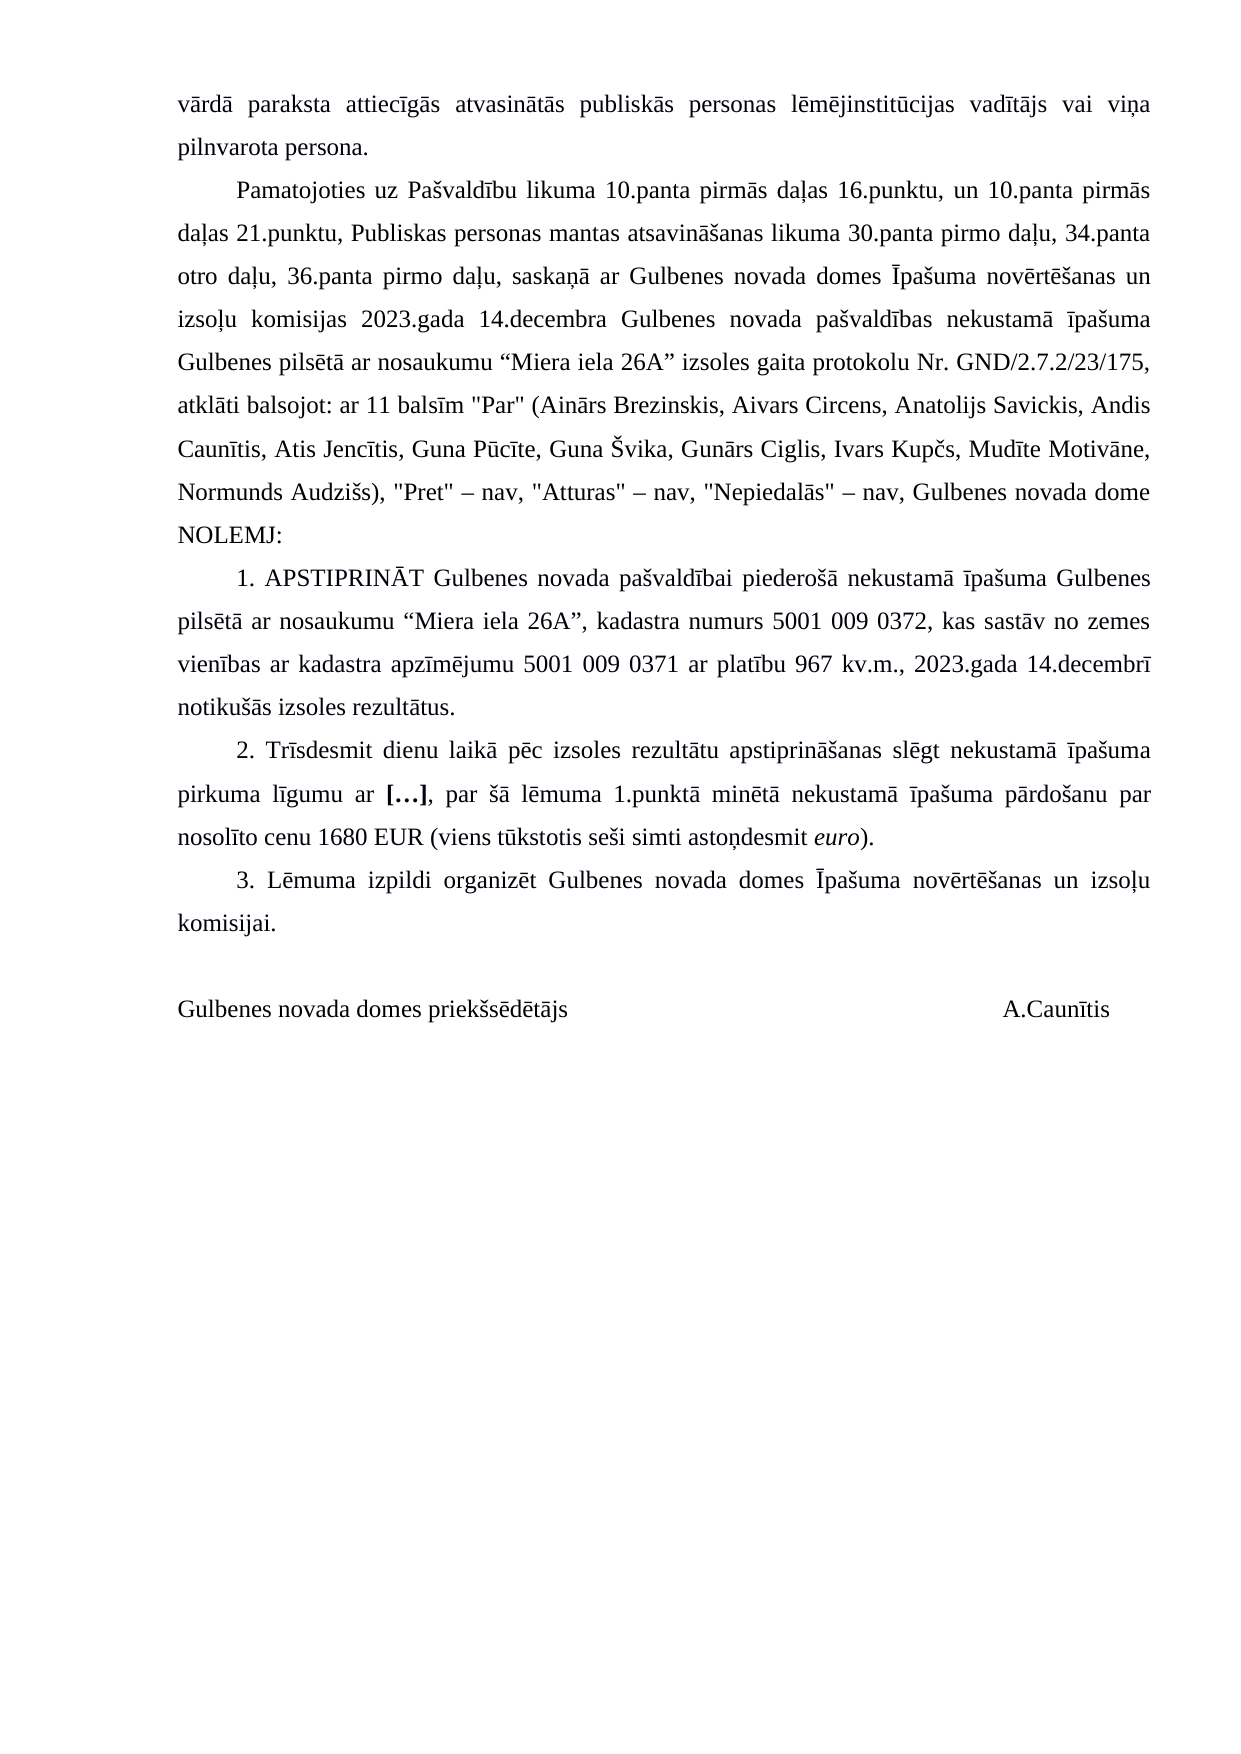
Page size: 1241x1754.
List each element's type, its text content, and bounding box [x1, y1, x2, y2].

text 1. APSTIPRINĀT Gulbenes novada pašvaldībai piederošā nekustamā īpašuma Gulbenes pilsētā ar nosaukumu “Miera iela 26A”, kadastra numurs 5001 009 0372, kas sastāv no zemes vienības ar kadastra apzīmējumu 5001 009 0371 ar platību 967 kv.m., 2023.gada 14.decembrī notikušās izsoles rezultātus. [177, 563, 1152, 721]
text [177, 89, 1152, 161]
text 2. Trīsdesmit dienu laikā pēc izsoles rezultātu apstiprināšanas slēgt nekustamā īpašuma pirkuma līgumu ar […], par šā lēmuma 1.punktā minētā nekustamā īpašuma pārdošanu par nosolīto cenu 1680 EUR (viens tūkstotis seši simti astoņdesmit euro). [177, 736, 1152, 851]
text Gulbenes novada domes priekšsēdētājs A.Caunītis [177, 994, 1152, 1023]
text 3. Lēmuma izpildi organizēt Gulbenes novada domes Īpašuma novērtēšanas un izsoļu komisijai. [177, 865, 1152, 937]
text Pamatojoties uz Pašvaldību likuma 10.panta pirmās daļas 16.punktu, un 10.panta pirmās daļas 21.punktu, Publiskas personas mantas atsavināšanas likuma 30.panta pirmo daļu, 34.panta otro daļu, 36.panta pirmo daļu, saskaņā ar Gulbenes novada domes Īpašuma novērtēšanas un izsoļu komisijas 2023.gada 14.decembra Gulbenes novada pašvaldības nekustamā īpašuma Gulbenes pilsētā ar nosaukumu “Miera iela 26A” izsoles gaita protokolu Nr. GND/2.7.2/23/175, atklāti balsojot: ar 11 balsīm "Par" (Ainārs Brezinskis, Aivars Circens, Anatolijs Savickis, Andis Caunītis, Atis Jencītis, Guna Pūcīte, Guna Švika, Gunārs Ciglis, Ivars Kupčs, Mudīte Motivāne, Normunds Audzišs), "Pret" – nav, "Atturas" – nav, "Nepiedalās" – nav, Gulbenes novada dome NOLEMJ: [177, 175, 1152, 549]
